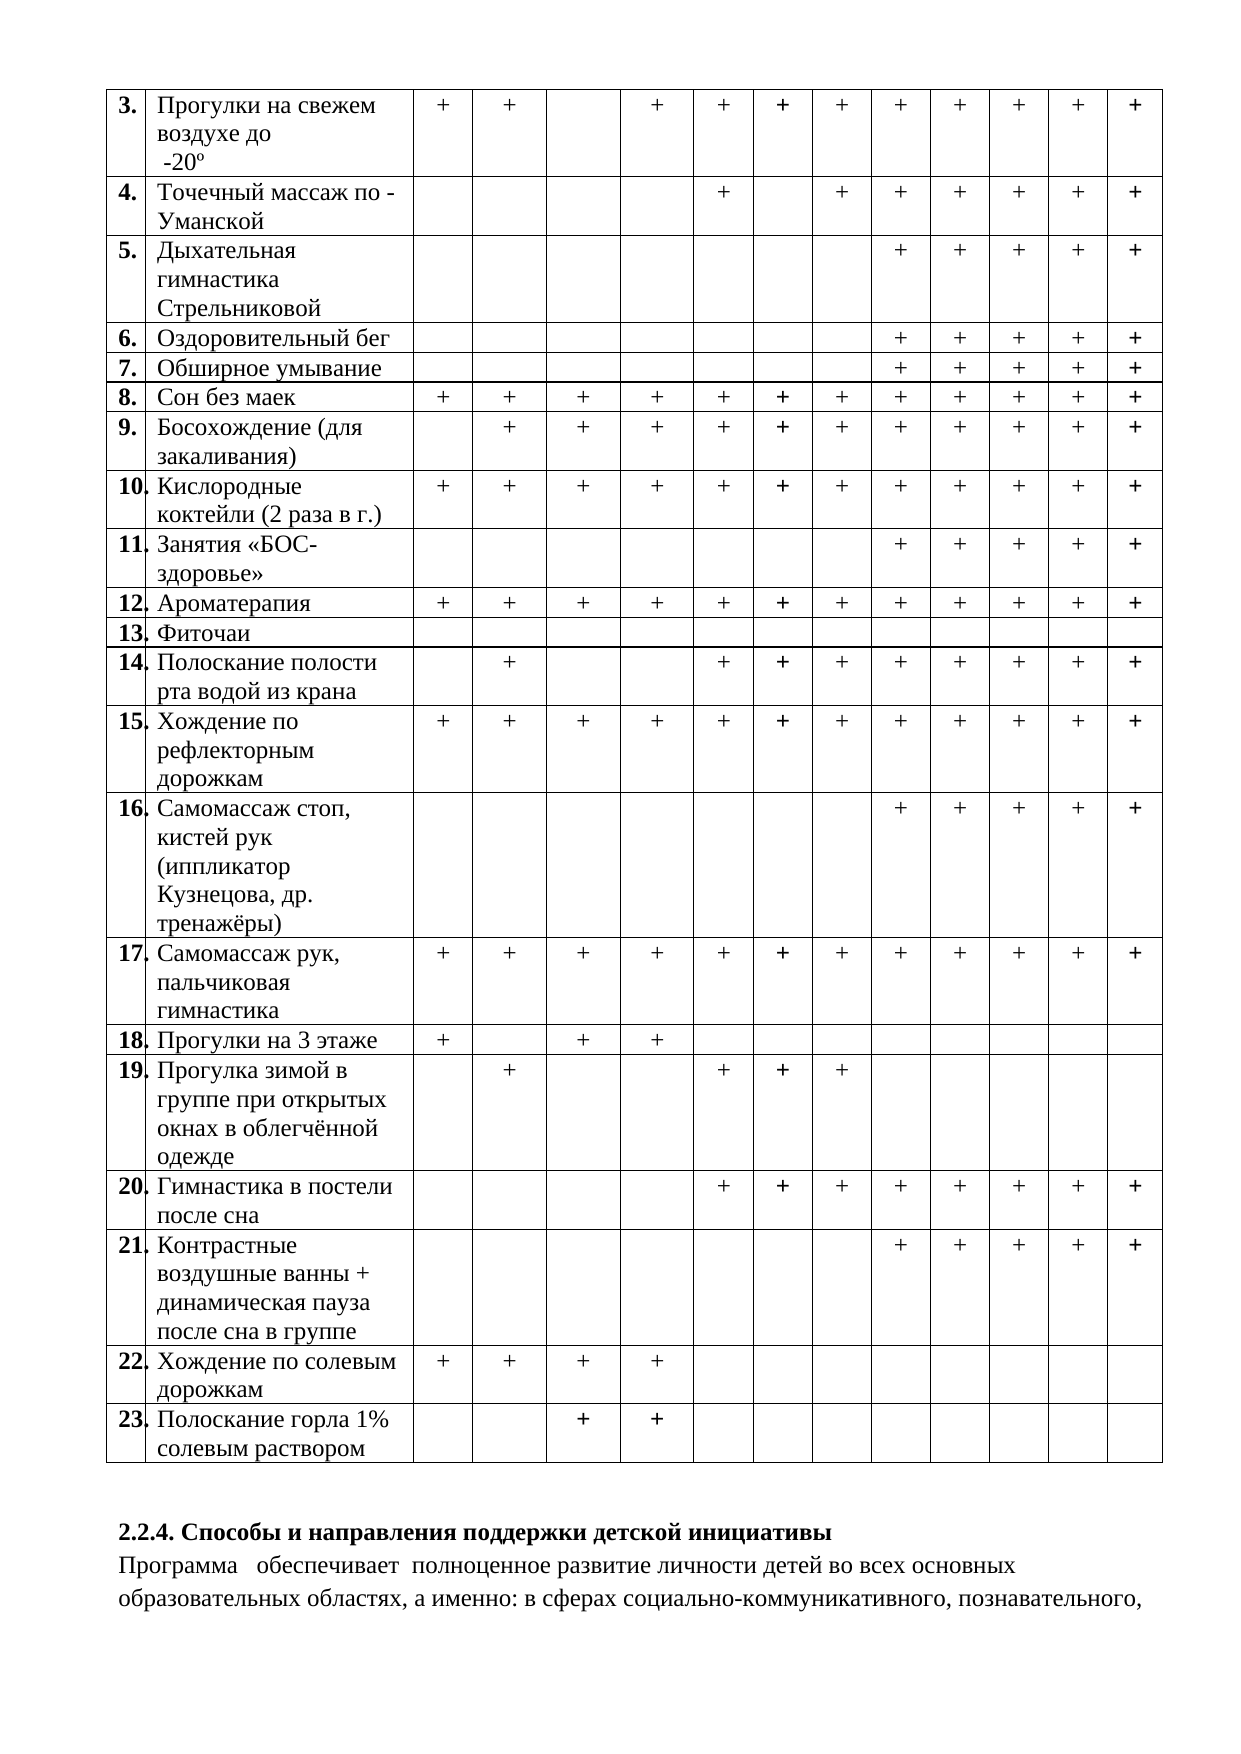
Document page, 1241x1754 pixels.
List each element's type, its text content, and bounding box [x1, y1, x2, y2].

table_cell + [990, 236, 1048, 322]
table_cell + [473, 938, 546, 1024]
table_cell + [872, 353, 930, 381]
table_cell + [931, 1230, 989, 1345]
table_cell + [1108, 177, 1162, 234]
table_cell [107, 529, 145, 587]
table_cell [414, 1171, 472, 1229]
table_cell [931, 1055, 989, 1170]
table_cell [547, 323, 620, 352]
table_cell + [1108, 353, 1162, 381]
table_cell [414, 177, 472, 234]
table_cell [621, 648, 693, 705]
table_cell + [813, 383, 871, 411]
table_cell Прогулки на 3 этаже [146, 1025, 413, 1054]
table_cell [414, 529, 472, 587]
table_cell Ароматерапия [146, 588, 413, 617]
table_cell + [813, 471, 871, 528]
table_cell + [1049, 471, 1107, 528]
table_cell Полоскание горла 1% солевым раствором [146, 1404, 413, 1462]
table_cell + [1049, 412, 1107, 470]
table_cell [813, 353, 871, 381]
table_cell + [931, 1171, 989, 1229]
table_cell [107, 1025, 145, 1054]
table_cell [694, 1230, 753, 1345]
table_cell + [1049, 588, 1107, 617]
table_cell + [990, 383, 1048, 411]
table_cell + [1108, 90, 1162, 176]
table_cell [1108, 1055, 1162, 1170]
table_cell [754, 1230, 812, 1345]
table_cell [694, 1346, 753, 1403]
table_cell [547, 1171, 620, 1229]
table_cell [107, 618, 145, 646]
table_cell + [414, 706, 472, 792]
table_cell [107, 1404, 145, 1462]
table_cell + [414, 471, 472, 528]
table_cell [990, 1346, 1048, 1403]
table_cell [621, 618, 693, 646]
table_cell [547, 1055, 620, 1170]
table_cell + [872, 706, 930, 792]
table_cell [414, 1404, 472, 1462]
table_cell + [754, 90, 812, 176]
table_cell [813, 1025, 871, 1054]
table_cell + [1108, 793, 1162, 937]
table_cell + [473, 412, 546, 470]
table_cell [107, 323, 145, 352]
table_cell [872, 1404, 930, 1462]
table_cell + [931, 793, 989, 937]
table_cell + [931, 588, 989, 617]
table_cell [872, 1025, 930, 1054]
table_cell [813, 236, 871, 322]
table_cell + [754, 588, 812, 617]
table_cell + [694, 412, 753, 470]
table_cell + [1049, 793, 1107, 937]
table_cell [754, 793, 812, 937]
table_cell [931, 1025, 989, 1054]
table_cell [547, 648, 620, 705]
table_cell + [621, 588, 693, 617]
table_cell [813, 793, 871, 937]
table_cell + [754, 938, 812, 1024]
table_cell + [1108, 588, 1162, 617]
table_cell + [931, 648, 989, 705]
table_cell [107, 1171, 145, 1229]
text 2.2.4. Способы и направления поддержки детской инициативы [118, 1517, 1152, 1545]
table_cell [1049, 1346, 1107, 1403]
table_cell + [694, 90, 753, 176]
table_cell + [931, 323, 989, 352]
table_cell + [872, 323, 930, 352]
table_cell [694, 793, 753, 937]
table_cell [1108, 1404, 1162, 1462]
table_cell + [1108, 412, 1162, 470]
table_cell [107, 588, 145, 617]
table_cell [547, 90, 620, 176]
table_cell [107, 177, 145, 234]
table_cell + [990, 938, 1048, 1024]
table_cell + [414, 938, 472, 1024]
table_cell + [621, 383, 693, 411]
table_cell [694, 353, 753, 381]
table_cell + [547, 1025, 620, 1054]
table_cell + [990, 648, 1048, 705]
table_cell Кислородные коктейли (2 раза в г.) [146, 471, 413, 528]
table_cell [107, 793, 145, 937]
table_cell [621, 353, 693, 381]
table_cell + [990, 1230, 1048, 1345]
table_cell [547, 353, 620, 381]
table_cell Самомассаж стоп, кистей рук (иппликатор Кузнецова, др. тренажёры) [146, 793, 413, 937]
table_cell + [990, 1171, 1048, 1229]
table_cell [694, 1025, 753, 1054]
table_cell + [754, 1171, 812, 1229]
table_cell + [473, 1055, 546, 1170]
table_cell [813, 618, 871, 646]
table_cell + [990, 706, 1048, 792]
table_cell + [694, 706, 753, 792]
table_cell [473, 1404, 546, 1462]
table_cell + [813, 90, 871, 176]
table_cell + [414, 588, 472, 617]
table_cell + [754, 1055, 812, 1170]
table_cell + [990, 588, 1048, 617]
table_cell + [1049, 177, 1107, 234]
table_cell + [931, 706, 989, 792]
table_cell [107, 471, 145, 528]
table_cell [694, 529, 753, 587]
table_cell + [1049, 323, 1107, 352]
table_cell + [1049, 648, 1107, 705]
table_cell + [872, 938, 930, 1024]
table_cell + [931, 938, 989, 1024]
table_cell + [621, 1025, 693, 1054]
table_cell + [931, 236, 989, 322]
table_cell Оздоровительный бег [146, 323, 413, 352]
table_cell Фиточаи [146, 618, 413, 646]
table_cell + [547, 706, 620, 792]
table_cell + [694, 471, 753, 528]
table_cell [1108, 618, 1162, 646]
table_cell + [990, 353, 1048, 381]
table_cell Обширное умывание [146, 353, 413, 381]
table_cell + [621, 1404, 693, 1462]
table_cell [547, 1230, 620, 1345]
table_cell + [694, 1055, 753, 1170]
table_cell Хождение по солевым дорожкам [146, 1346, 413, 1403]
table_cell + [754, 471, 812, 528]
table_cell [813, 1230, 871, 1345]
table_cell [473, 1171, 546, 1229]
table_cell + [1108, 1171, 1162, 1229]
table_cell [414, 1230, 472, 1345]
table_cell Точечный массаж по -Уманской [146, 177, 413, 234]
table_cell + [547, 412, 620, 470]
table_cell + [473, 648, 546, 705]
table_cell [414, 412, 472, 470]
table_cell [547, 618, 620, 646]
table_cell [872, 1346, 930, 1403]
table_cell Полоскание полости рта водой из крана [146, 648, 413, 705]
table_cell [107, 412, 145, 470]
table_cell + [621, 471, 693, 528]
table_cell + [473, 588, 546, 617]
table_cell + [694, 648, 753, 705]
table_cell + [1049, 90, 1107, 176]
table_cell + [414, 1346, 472, 1403]
table_cell + [872, 529, 930, 587]
table_cell [990, 618, 1048, 646]
table_cell + [1108, 529, 1162, 587]
table_cell Прогулка зимой в группе при открытых окнах в облегчённой одежде [146, 1055, 413, 1170]
table_cell [694, 236, 753, 322]
table_cell + [872, 588, 930, 617]
table_cell [754, 1025, 812, 1054]
table_cell [813, 1346, 871, 1403]
table_cell [931, 618, 989, 646]
table_cell + [1108, 471, 1162, 528]
table_cell + [1108, 1230, 1162, 1345]
table_cell + [473, 706, 546, 792]
table_cell + [990, 412, 1048, 470]
table_cell [473, 177, 546, 234]
table_cell + [547, 588, 620, 617]
table_cell + [621, 90, 693, 176]
table_cell [813, 323, 871, 352]
table_cell + [931, 177, 989, 234]
table_cell [621, 1055, 693, 1170]
table_cell [621, 177, 693, 234]
table_cell + [473, 1346, 546, 1403]
table_cell [872, 1055, 930, 1170]
table_cell [754, 236, 812, 322]
table_cell + [1049, 938, 1107, 1024]
table_cell + [813, 588, 871, 617]
table_cell + [754, 706, 812, 792]
table_cell + [872, 1230, 930, 1345]
table_cell + [931, 383, 989, 411]
table_cell [694, 618, 753, 646]
table_cell + [931, 471, 989, 528]
table_cell + [754, 383, 812, 411]
table_cell + [931, 412, 989, 470]
table_cell [414, 236, 472, 322]
table_cell + [547, 1404, 620, 1462]
table_cell + [694, 383, 753, 411]
table_cell Гимнастика в постели после сна [146, 1171, 413, 1229]
table_cell [754, 529, 812, 587]
table_cell [107, 1230, 145, 1345]
table_cell + [547, 471, 620, 528]
table_cell + [414, 90, 472, 176]
table_cell + [813, 412, 871, 470]
table_cell + [694, 1171, 753, 1229]
table_cell [1049, 618, 1107, 646]
table_cell [473, 1230, 546, 1345]
table_cell + [1049, 236, 1107, 322]
table_cell + [473, 383, 546, 411]
table_cell + [547, 383, 620, 411]
table_cell [107, 938, 145, 1024]
table_cell [990, 1025, 1048, 1054]
table_cell + [813, 648, 871, 705]
table_cell + [1049, 353, 1107, 381]
table_cell [414, 793, 472, 937]
table_cell [754, 323, 812, 352]
table_cell + [813, 1055, 871, 1170]
table_cell [872, 618, 930, 646]
table_cell [473, 529, 546, 587]
table_cell + [754, 648, 812, 705]
table_cell Сон без маек [146, 383, 413, 411]
table_cell [107, 648, 145, 705]
table_cell + [621, 412, 693, 470]
table_cell + [813, 1171, 871, 1229]
table_cell [107, 383, 145, 411]
table_cell [621, 1171, 693, 1229]
table_cell [621, 793, 693, 937]
table_cell [931, 1346, 989, 1403]
table_cell + [414, 1025, 472, 1054]
table_cell + [872, 90, 930, 176]
table_cell + [813, 706, 871, 792]
table_cell + [414, 383, 472, 411]
table_cell + [754, 412, 812, 470]
table_cell + [872, 412, 930, 470]
table_cell [754, 177, 812, 234]
table_cell + [872, 177, 930, 234]
table_cell Дыхательная гимнастика Стрельниковой [146, 236, 413, 322]
table_cell [107, 236, 145, 322]
table_cell + [621, 938, 693, 1024]
table_cell + [872, 1171, 930, 1229]
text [118, 1550, 1152, 1611]
table_cell + [872, 471, 930, 528]
table_cell + [1108, 938, 1162, 1024]
table_cell + [1108, 383, 1162, 411]
table_cell + [813, 177, 871, 234]
table_cell [1049, 1055, 1107, 1170]
table_cell [414, 353, 472, 381]
table_cell + [990, 529, 1048, 587]
table_cell + [931, 90, 989, 176]
table_cell + [473, 90, 546, 176]
table_cell [473, 618, 546, 646]
table_cell + [990, 177, 1048, 234]
table_cell [414, 648, 472, 705]
table_cell [813, 529, 871, 587]
table_cell + [990, 793, 1048, 937]
table_cell + [621, 1346, 693, 1403]
table_cell [813, 1404, 871, 1462]
table_cell + [931, 353, 989, 381]
table_cell + [1108, 648, 1162, 705]
table_cell [621, 236, 693, 322]
table_cell + [990, 323, 1048, 352]
table_cell [547, 236, 620, 322]
table_cell + [872, 793, 930, 937]
table_cell + [1049, 383, 1107, 411]
table_cell + [990, 471, 1048, 528]
table_cell Хождение по рефлекторным дорожкам [146, 706, 413, 792]
table_cell [473, 353, 546, 381]
table_cell + [1108, 236, 1162, 322]
table_cell Прогулки на свежем воздухе до -20º [146, 90, 413, 176]
table_cell [1108, 1025, 1162, 1054]
table_cell + [621, 706, 693, 792]
table_cell [754, 353, 812, 381]
table_cell [621, 529, 693, 587]
table_cell [414, 323, 472, 352]
table_cell + [1049, 1171, 1107, 1229]
table_cell + [1108, 323, 1162, 352]
table_cell + [694, 588, 753, 617]
table_cell [414, 618, 472, 646]
table_cell [107, 353, 145, 381]
table_cell + [473, 471, 546, 528]
table_cell + [872, 383, 930, 411]
table_cell + [990, 90, 1048, 176]
table_cell + [1108, 706, 1162, 792]
table_cell + [694, 177, 753, 234]
table_cell + [694, 938, 753, 1024]
table_cell [621, 323, 693, 352]
table_cell Самомассаж рук, пальчиковая гимнастика [146, 938, 413, 1024]
table_cell [754, 618, 812, 646]
table_cell Босохождение (для закаливания) [146, 412, 413, 470]
table_cell [547, 793, 620, 937]
table_cell [107, 1346, 145, 1403]
table_cell + [872, 648, 930, 705]
table_cell [547, 177, 620, 234]
table_cell + [813, 938, 871, 1024]
table_cell [473, 793, 546, 937]
table_cell [107, 706, 145, 792]
table_cell [754, 1346, 812, 1403]
table_cell Занятия «БОС-здоровье» [146, 529, 413, 587]
table_cell [107, 1055, 145, 1170]
table_cell [107, 90, 145, 176]
table_cell + [872, 236, 930, 322]
table_cell + [547, 1346, 620, 1403]
table_cell [414, 1055, 472, 1170]
table_cell [754, 1404, 812, 1462]
table_cell + [1049, 1230, 1107, 1345]
table_cell Контрастные воздушные ванны + динамическая пауза после сна в группе [146, 1230, 413, 1345]
table_cell [1049, 1404, 1107, 1462]
table_cell [694, 323, 753, 352]
table_cell [931, 1404, 989, 1462]
table_cell [473, 323, 546, 352]
table_cell [1108, 1346, 1162, 1403]
table_cell [547, 529, 620, 587]
table_cell + [1049, 529, 1107, 587]
table_cell [473, 236, 546, 322]
table_cell + [931, 529, 989, 587]
table_cell [473, 1025, 546, 1054]
table_cell [1049, 1025, 1107, 1054]
table_cell [990, 1055, 1048, 1170]
table_cell + [1049, 706, 1107, 792]
table_cell [990, 1404, 1048, 1462]
table_cell + [547, 938, 620, 1024]
table_cell [621, 1230, 693, 1345]
table_cell [694, 1404, 753, 1462]
